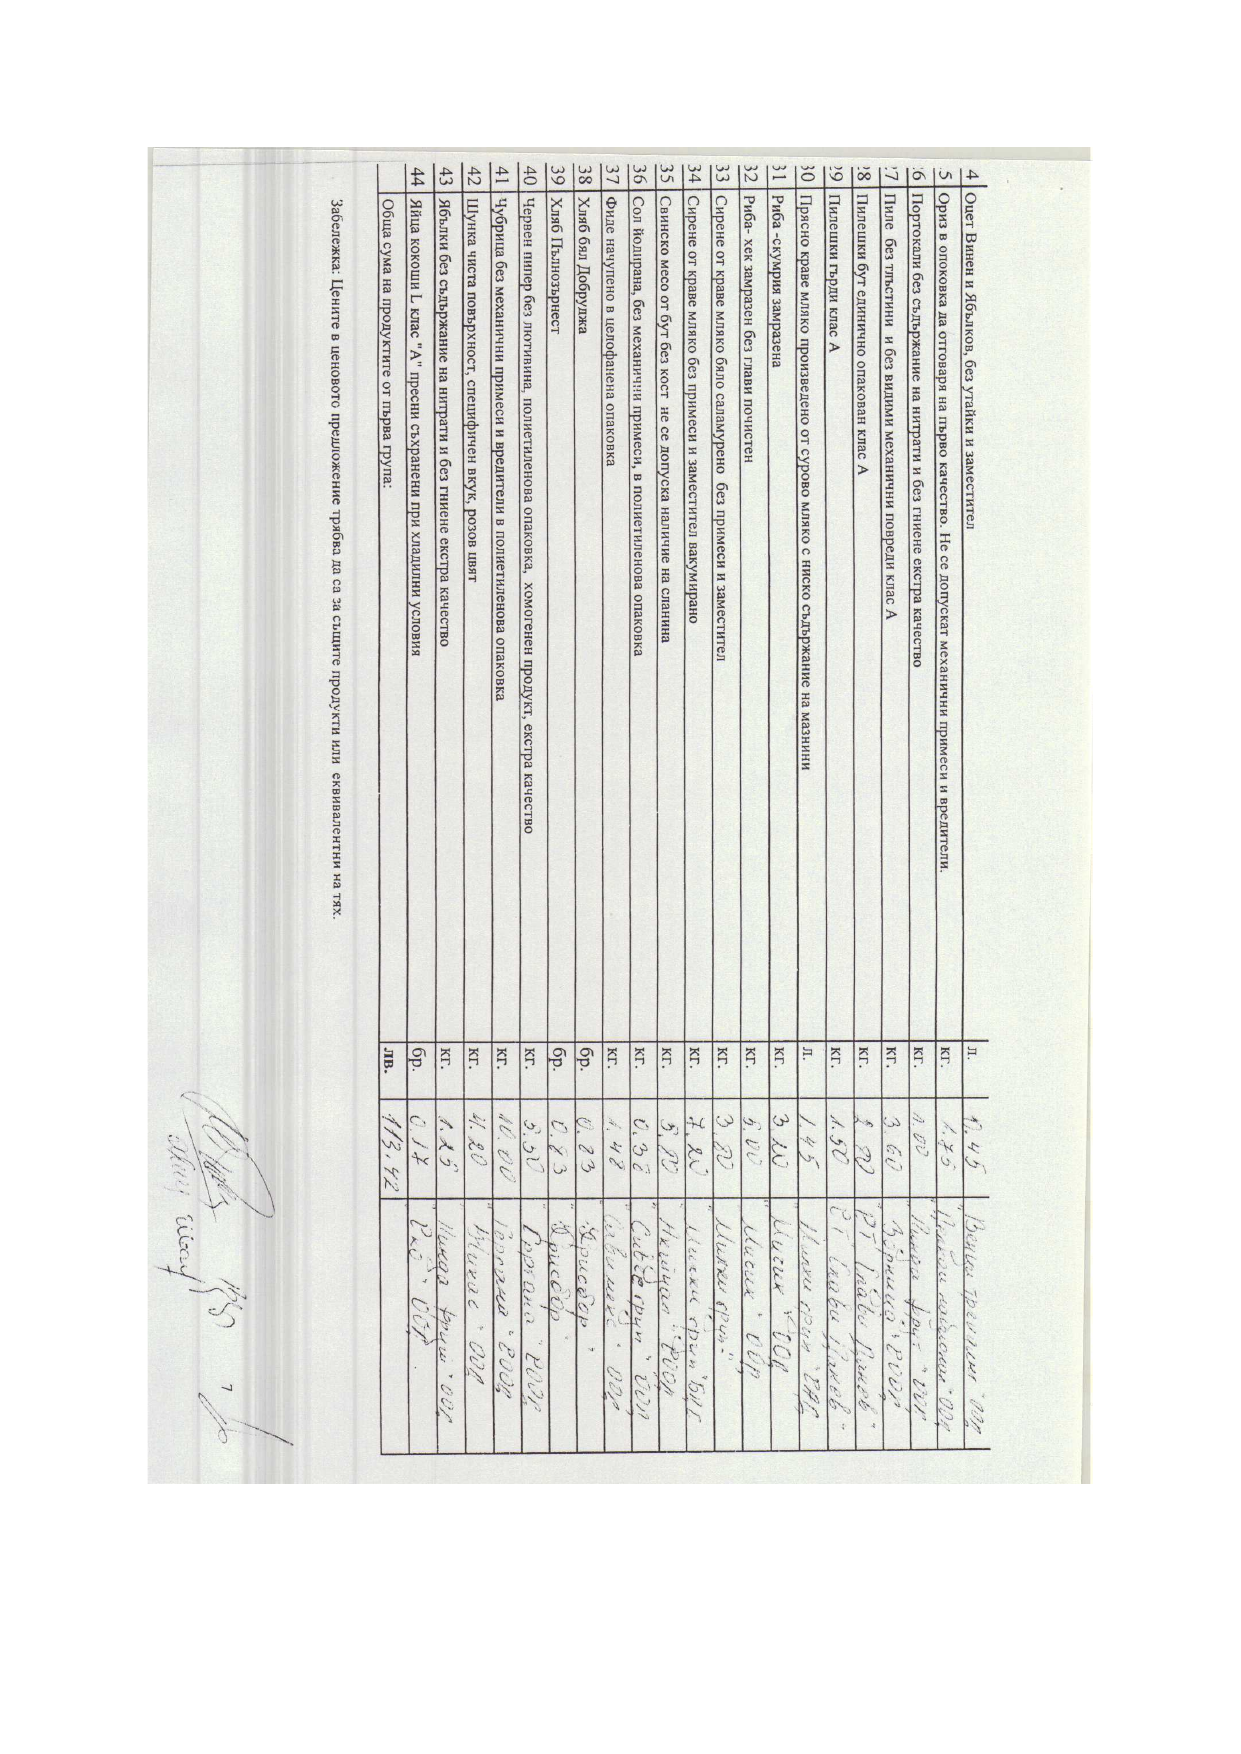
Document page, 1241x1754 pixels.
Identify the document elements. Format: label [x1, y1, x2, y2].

picture [147, 147, 1093, 1484]
